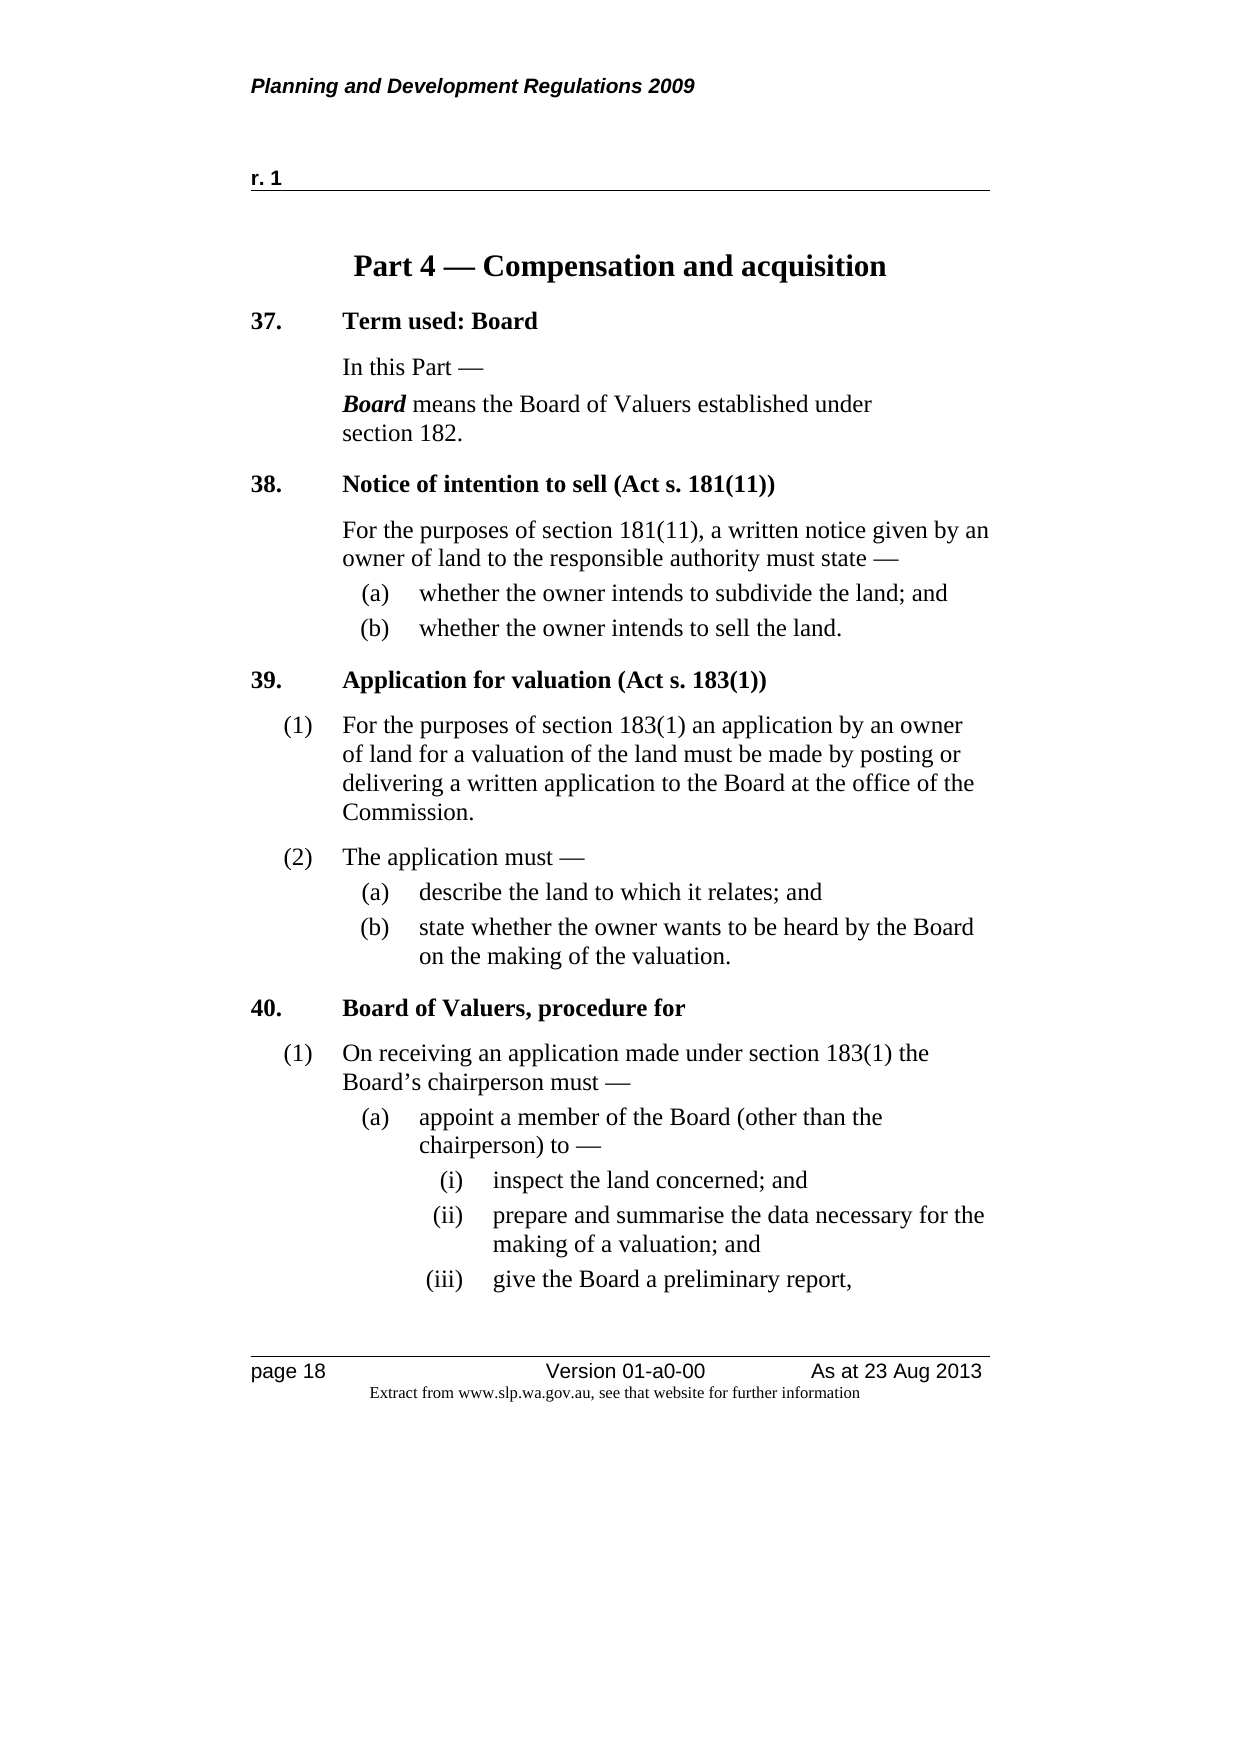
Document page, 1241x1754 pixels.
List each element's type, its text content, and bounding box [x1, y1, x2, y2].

text For the purposes of section 181(11), a written notice given by an owner of land to the responsible authority must state — [251, 515, 990, 572]
text (2) The application must — [251, 842, 990, 871]
text (ii) prepare and summarise the data necessary for the making of a valuation; and [251, 1201, 990, 1258]
text (a) appoint a member of the Board (other than the chairperson) to — [251, 1102, 990, 1159]
text (1) For the purposes of section 183(1) an application by an owner of land for a valuation of the land must be made by posting or delivering a written application to the Board at the office of the Commission. [251, 711, 990, 826]
text (iii) give the Board a preliminary report, [251, 1264, 990, 1293]
text (a) describe the land to which it relates; and [251, 877, 990, 906]
subtitle Part 4 — Compensation and acquisition [251, 247, 990, 283]
subtitle 39. Application for valuation (Act s. 183(1)) [251, 665, 990, 694]
subtitle 37. Term used: Board [251, 306, 990, 335]
subtitle 38. Notice of intention to sell (Act s. 181(11)) [251, 469, 990, 498]
text Board means the Board of Valuers established under section 182. [251, 389, 990, 446]
text (i) inspect the land concerned; and [251, 1166, 990, 1194]
text (b) state whether the owner wants to be heard by the Board on the making of the valuation. [251, 912, 990, 970]
text (b) whether the owner intends to sell the land. [251, 613, 990, 642]
text In this Part — [251, 352, 990, 381]
text (1) On receiving an application made under section 183(1) the Board’s chairperson must — [251, 1038, 990, 1096]
text (a) whether the owner intends to subdivide the land; and [251, 578, 990, 607]
subtitle 40. Board of Valuers, procedure for [251, 993, 990, 1021]
